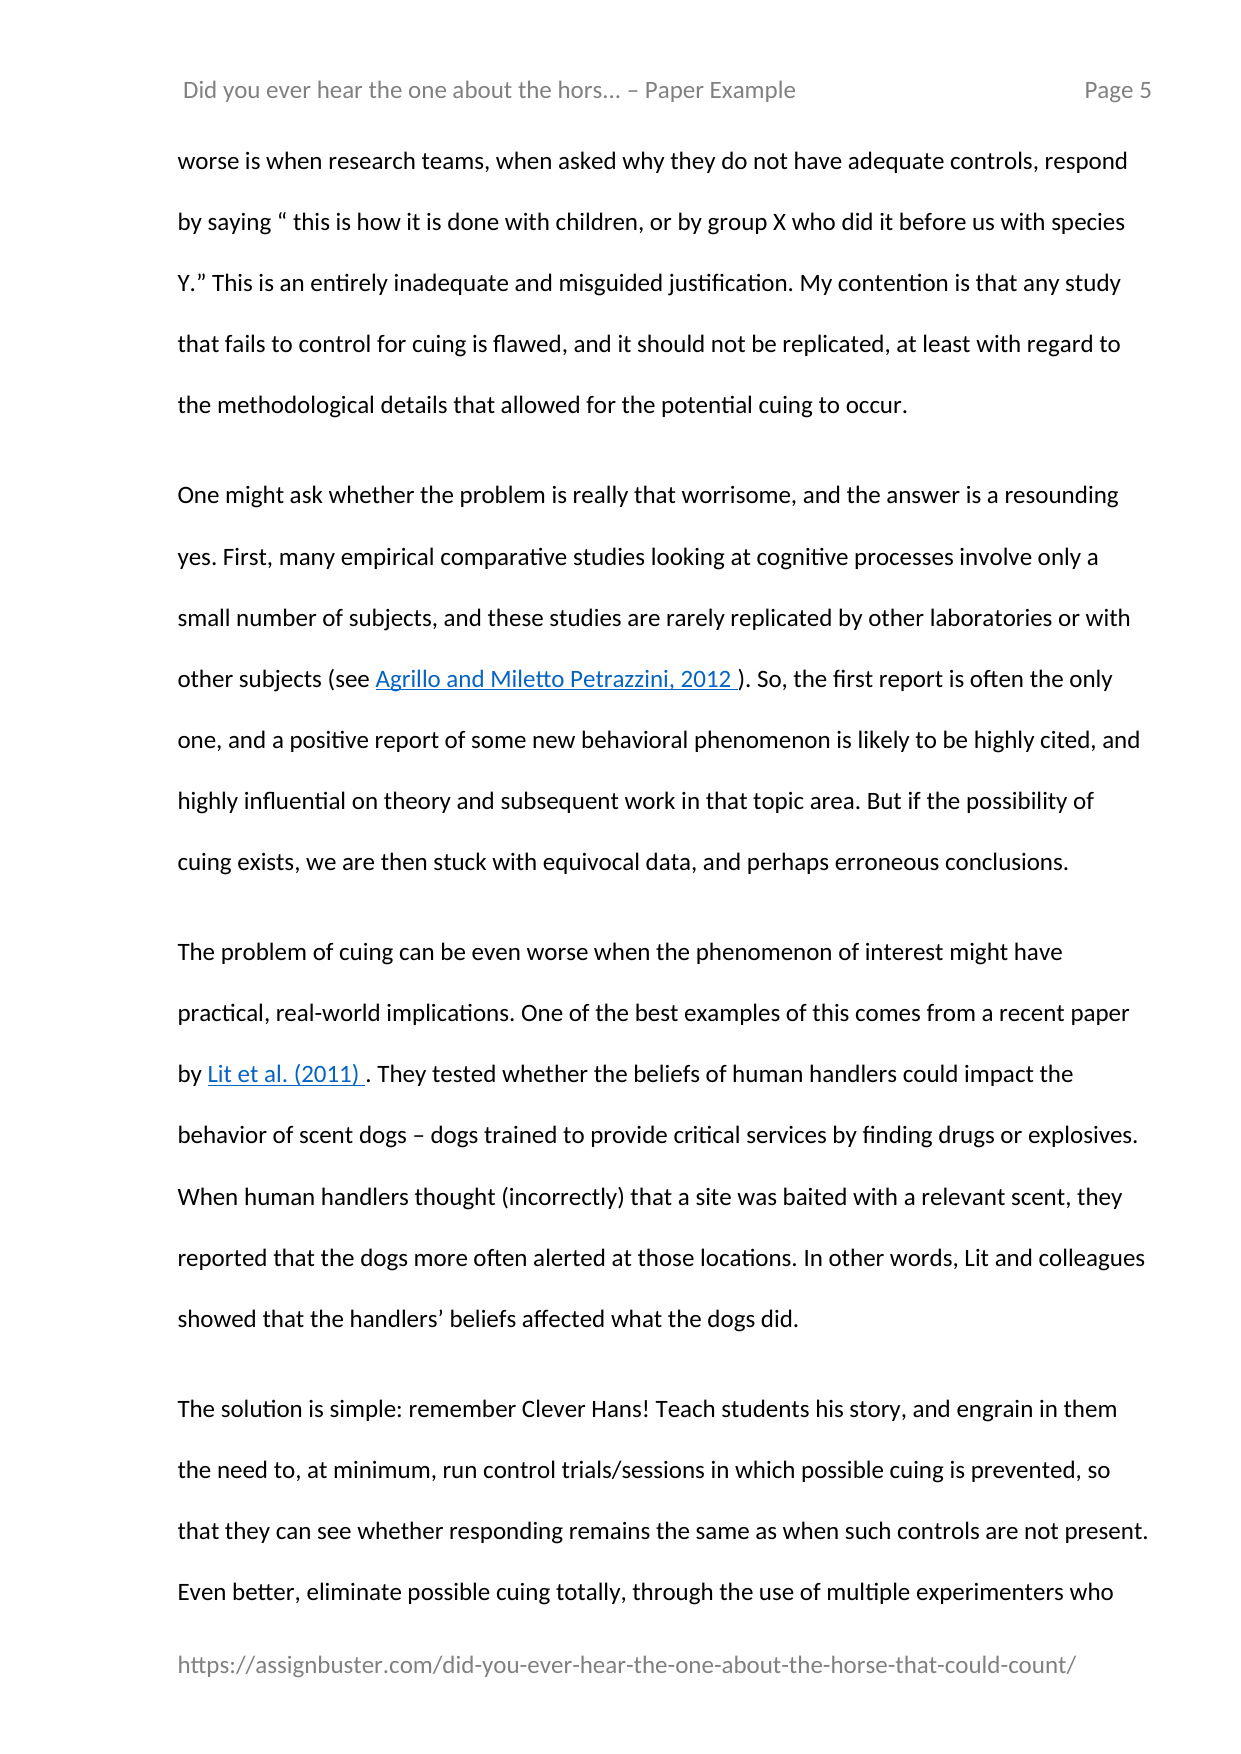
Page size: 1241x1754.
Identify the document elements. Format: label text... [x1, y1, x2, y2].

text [177, 1393, 1152, 1607]
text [177, 145, 1152, 420]
text The problem of cuing can be even worse when the phenomenon of interest might have practical, real-world implications. One of the best examples of this comes from a recent paper by Lit et al. (2011) . They tested whether the beliefs of human handlers could impact the behavior of scent dogs – dogs trained to provide critical services by finding drugs or explosives. When human handlers thought (incorrectly) that a site was baited with a relevant scent, they reported that the dogs more often alerted at those locations. In other words, Lit and colleagues showed that the handlers’ beliefs affected what the dogs did. [177, 936, 1152, 1333]
text One might ask whether the problem is really that worrisome, and the answer is a resounding yes. First, many empirical comparative studies looking at cognitive processes involve only a small number of subjects, and these studies are rarely replicated by other laboratories or with other subjects (see Agrillo and Miletto Petrazzini, 2012 ). So, the first report is often the only one, and a positive report of some new behavioral phenomenon is likely to be highly cited, and highly influential on theory and subsequent work in that topic area. But if the possibility of cuing exists, we are then stuck with equivocal data, and perhaps erroneous conclusions. [177, 480, 1152, 876]
